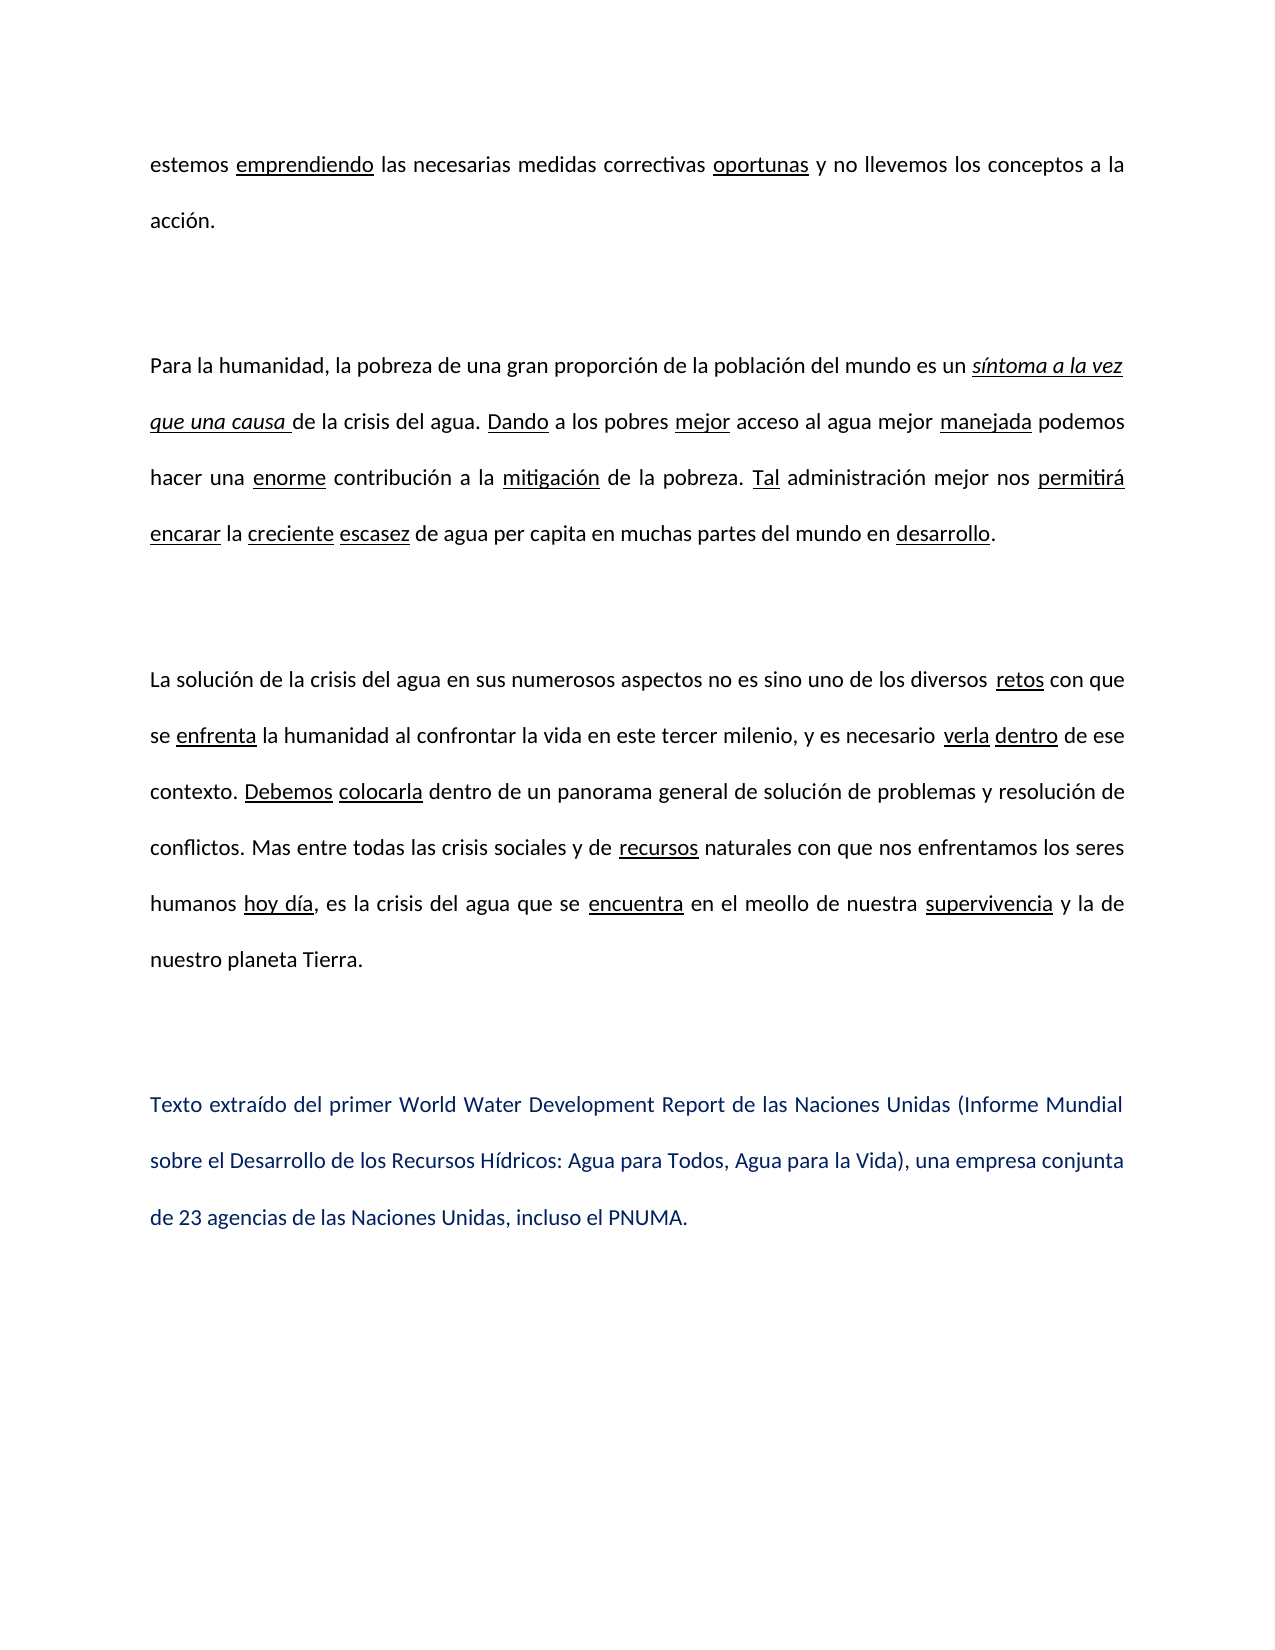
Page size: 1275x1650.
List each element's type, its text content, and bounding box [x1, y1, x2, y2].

text Para la humanidad, la pobreza de una gran proporción de la población del mundo es un síntoma a la vez que una causa de la crisis del agua. Dando a los pobres mejor acceso al agua mejor manejada podemos hacer una enorme contribución a la mitigación de la pobreza. Tal administración mejor nos permitirá encarar la creciente escasez de agua per capita en muchas partes del mundo en desarrollo. [150, 351, 1125, 548]
text La solución de la crisis del agua en sus numerosos aspectos no es sino uno de los diversos retos con que se enfrenta la humanidad al confrontar la vida en este tercer milenio, y es necesario verla dentro de ese contexto. Debemos colocarla dentro de un panorama general de solución de problemas y resolución de conflictos. Mas entre todas las crisis sociales y de recursos naturales con que nos enfrentamos los seres humanos hoy día, es la crisis del agua que se encuentra en el meollo de nuestra supervivencia y la de nuestro planeta Tierra. [150, 665, 1125, 973]
text Texto extraído del primer World Water Development Report de las Naciones Unidas (Informe Mundial sobre el Desarrollo de los Recursos Hídricos: Agua para Todos, Agua para la Vida), una empresa conjunta de 23 agencias de las Naciones Unidas, incluso el PNUMA. [150, 1091, 1125, 1231]
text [150, 150, 1125, 234]
